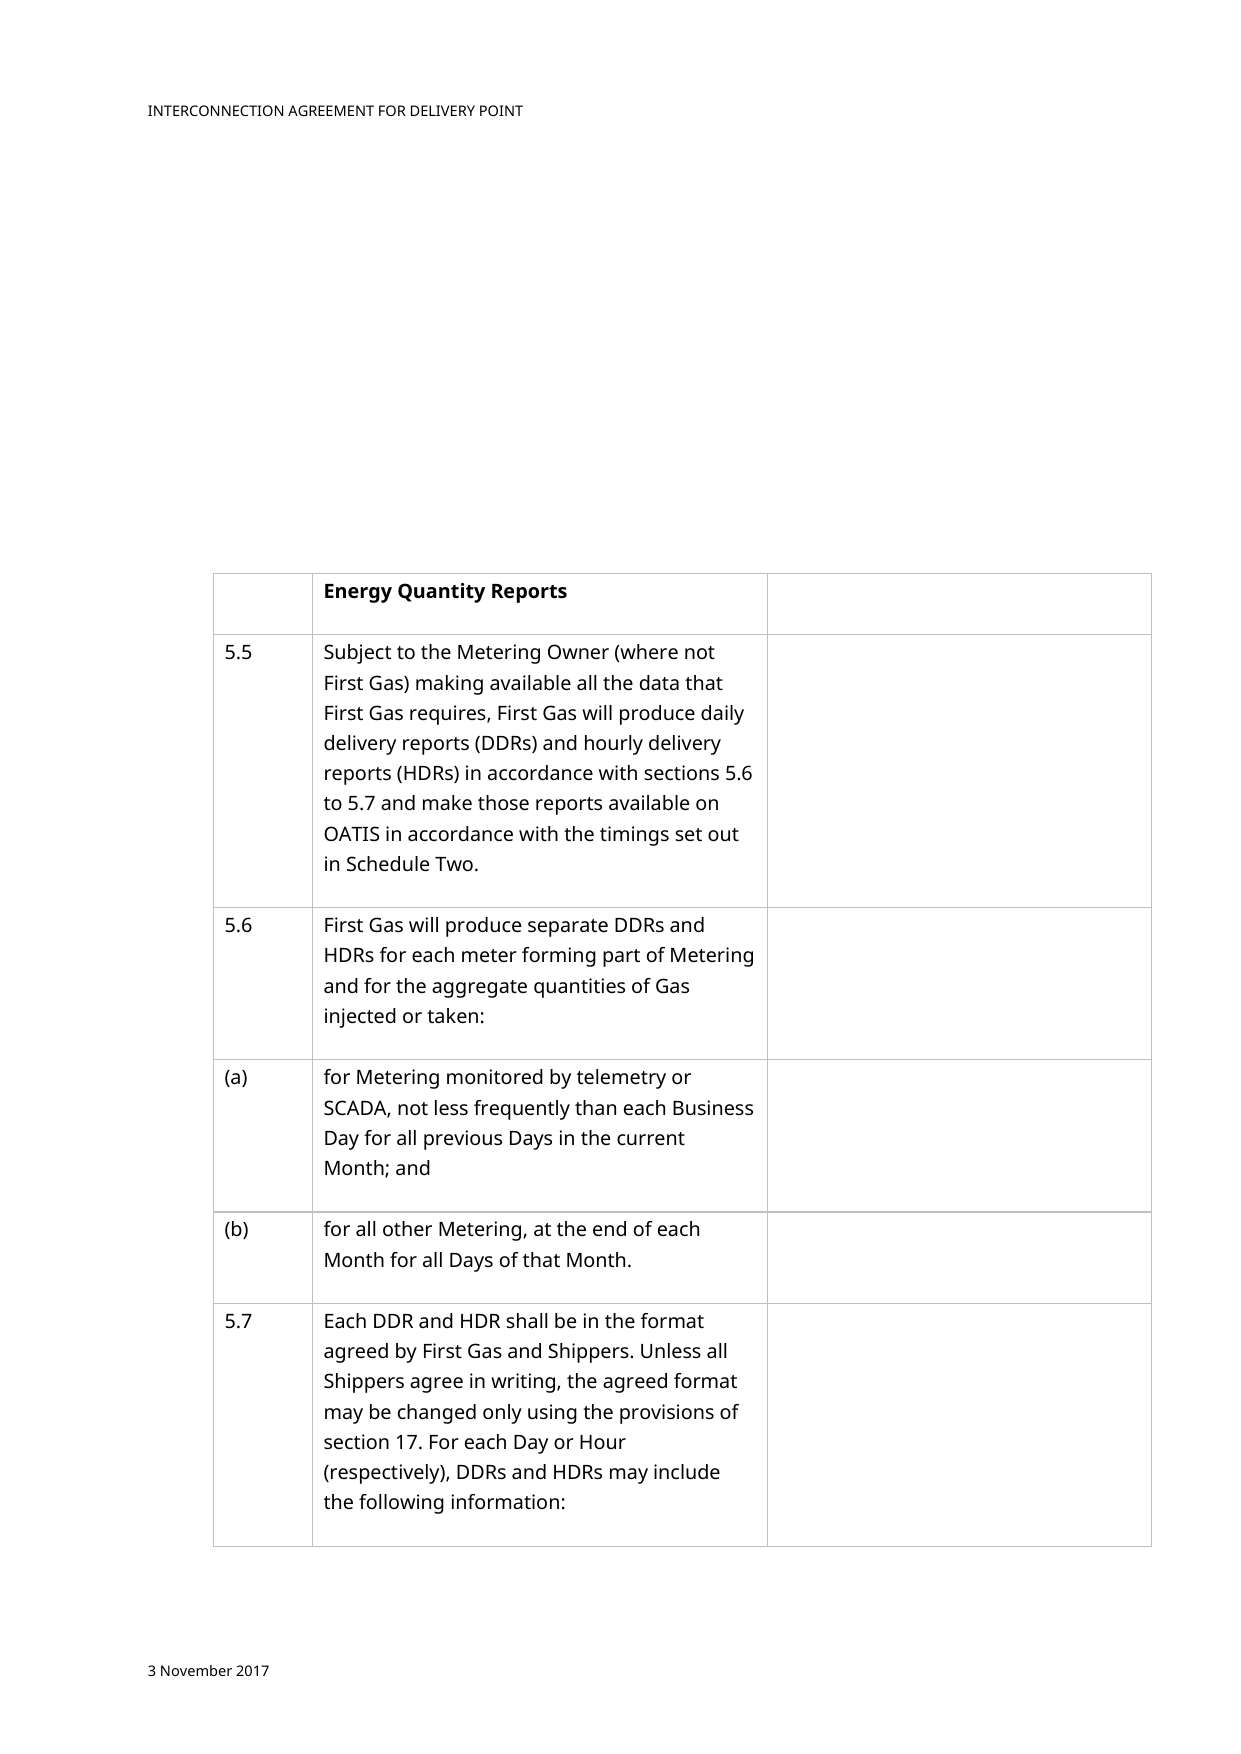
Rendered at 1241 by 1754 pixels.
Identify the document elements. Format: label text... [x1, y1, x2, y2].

table_cell [768, 574, 1151, 634]
table_cell Subject to the Metering Owner (where not First Gas) making available all the data that First Gas requires, First Gas will produce daily delivery reports (DDRs) and hourly delivery reports (HDRs) in accordance with sections 5.6 to 5.7 and make those reports available on OATIS in accordance with the timings set out in Schedule Two. [313, 635, 767, 907]
table_cell 5.7 [214, 1304, 312, 1546]
table_cell (b) [214, 1213, 312, 1303]
table_cell (a) [214, 1060, 312, 1211]
table_cell Energy Quantity Reports [313, 574, 767, 634]
table_cell [768, 1304, 1151, 1546]
table_cell [768, 635, 1151, 907]
table_cell First Gas will produce separate DDRs and HDRs for each meter forming part of Metering and for the aggregate quantities of Gas injected or taken: [313, 908, 767, 1059]
table_cell Each DDR and HDR shall be in the format agreed by First Gas and Shippers. Unless all Shippers agree in writing, the agreed format may be changed only using the provisions of section 17. For each Day or Hour (respectively), DDRs and HDRs may include the following information: [313, 1304, 767, 1546]
table_cell for all other Metering, at the end of each Month for all Days of that Month. [313, 1213, 767, 1303]
table_cell 5.5 [214, 635, 312, 907]
table_cell [768, 1213, 1151, 1303]
table_cell [768, 1060, 1151, 1211]
table_cell [768, 908, 1151, 1059]
table_cell 5.6 [214, 908, 312, 1059]
table_cell for Metering monitored by telemetry or SCADA, not less frequently than each Business Day for all previous Days in the current Month; and [313, 1060, 767, 1211]
table_cell [214, 574, 312, 634]
